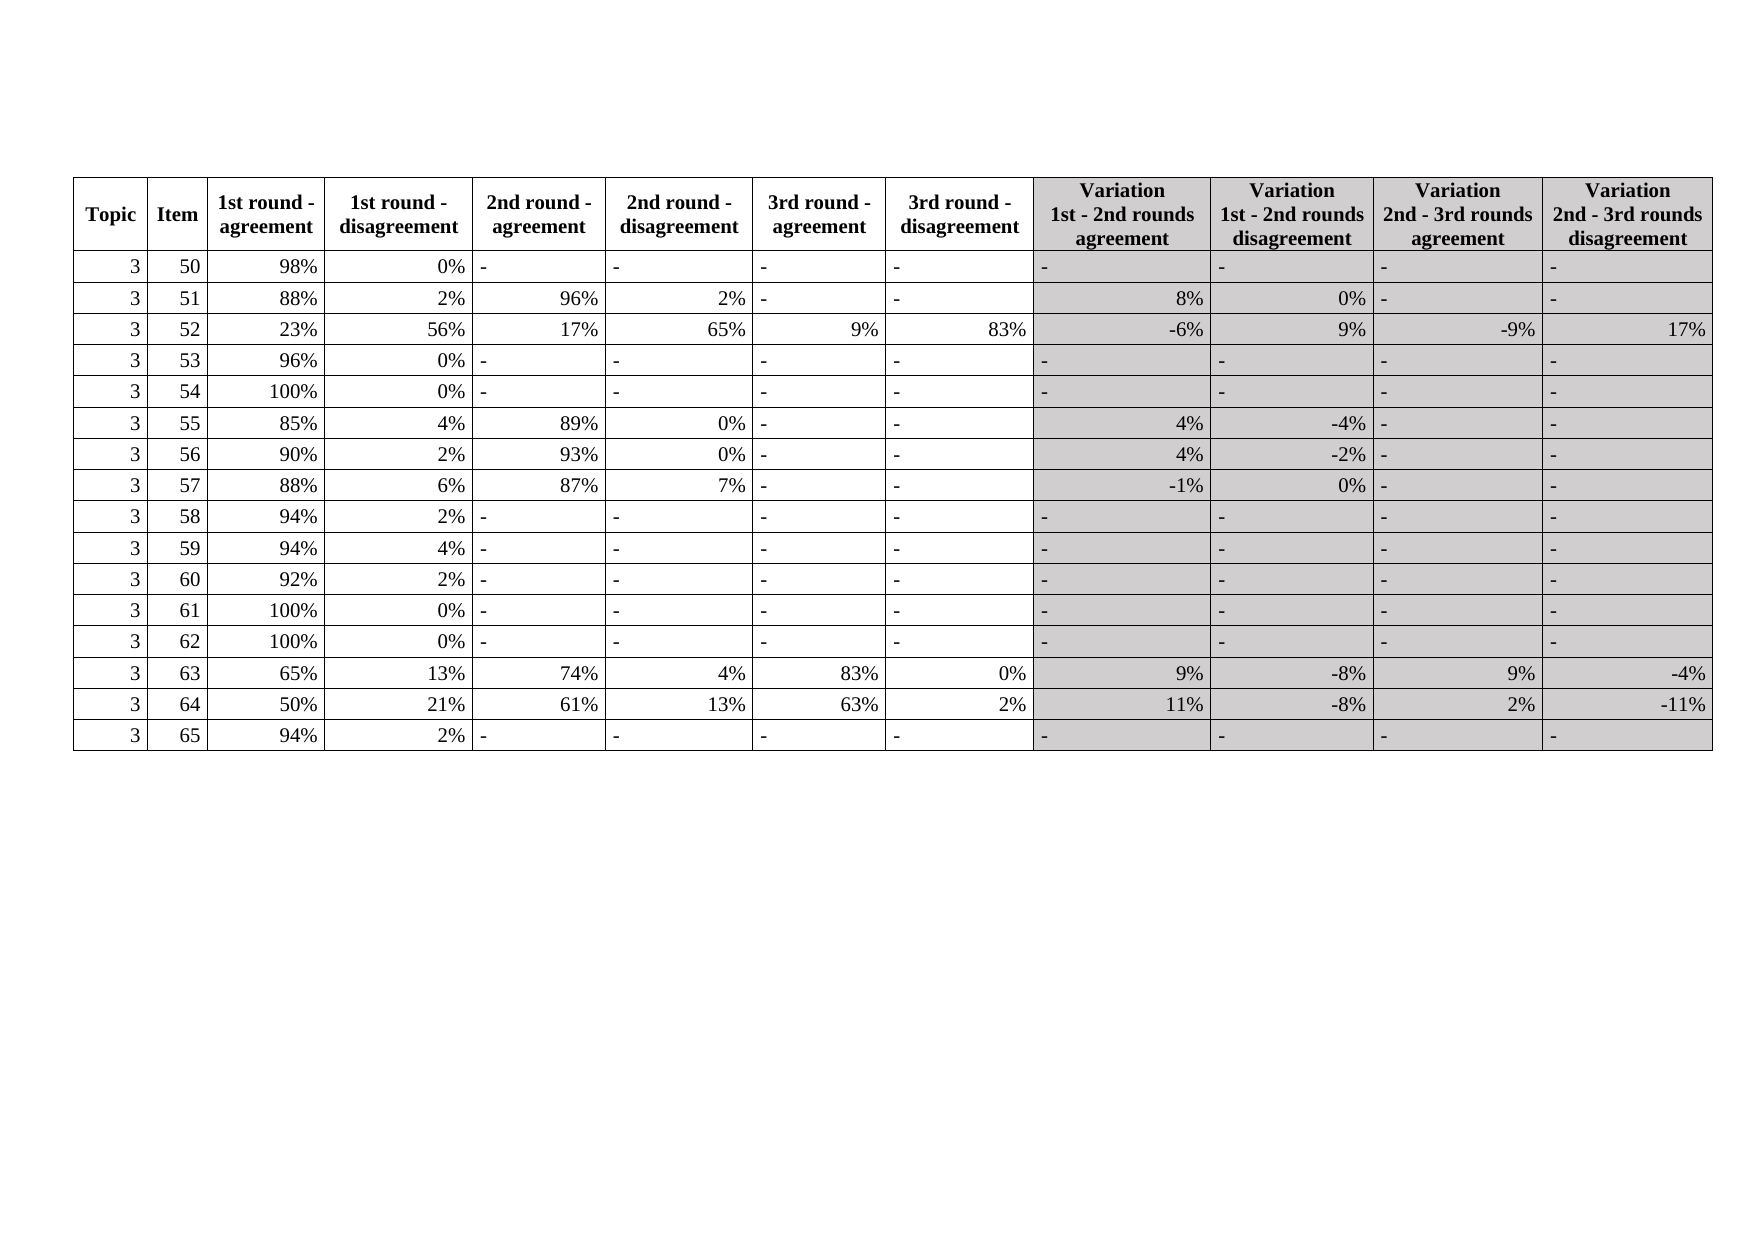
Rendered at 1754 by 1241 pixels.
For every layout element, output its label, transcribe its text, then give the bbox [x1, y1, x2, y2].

table_cell - [1034, 595, 1210, 625]
table_cell - [606, 501, 752, 532]
table_cell 0% [325, 345, 472, 375]
table_cell 0% [1211, 470, 1373, 500]
table_cell - [1543, 283, 1712, 313]
table_cell - [1543, 408, 1712, 438]
table_cell - [1034, 533, 1210, 563]
table_cell - [753, 533, 885, 563]
table_cell 2% [1374, 689, 1542, 719]
table_cell 11% [1034, 689, 1210, 719]
table_cell - [753, 626, 885, 657]
table_header 1st round - disagreement [325, 178, 472, 250]
table_cell 3 [74, 376, 147, 407]
table_cell - [886, 533, 1033, 563]
table_cell 96% [473, 283, 605, 313]
table_cell 94% [208, 501, 324, 532]
table_cell 51 [148, 283, 207, 313]
table_cell - [1374, 626, 1542, 657]
table_cell - [886, 595, 1033, 625]
table_cell 2% [325, 720, 472, 750]
table_cell - [1211, 345, 1373, 375]
table_cell 83% [753, 658, 885, 688]
table_cell 8% [1034, 283, 1210, 313]
table_cell 65% [606, 314, 752, 344]
table_cell - [473, 251, 605, 282]
table_cell - [1211, 564, 1373, 594]
table_cell -9% [1374, 314, 1542, 344]
table_header 3rd round - disagreement [886, 178, 1033, 250]
table_cell 100% [208, 595, 324, 625]
table_cell - [1211, 251, 1373, 282]
table_cell - [606, 251, 752, 282]
table_cell 87% [473, 470, 605, 500]
table_cell 3 [74, 251, 147, 282]
table_cell - [606, 626, 752, 657]
table_cell - [606, 376, 752, 407]
table_header Variation 1st - 2nd rounds agreement [1034, 178, 1210, 250]
table_cell 4% [325, 408, 472, 438]
table_cell 3 [74, 408, 147, 438]
table_cell - [1543, 595, 1712, 625]
table_cell - [473, 595, 605, 625]
table_cell 0% [1211, 283, 1373, 313]
table_cell 74% [473, 658, 605, 688]
table_cell -4% [1543, 658, 1712, 688]
table_cell 63% [753, 689, 885, 719]
table_cell - [753, 408, 885, 438]
table_cell - [1034, 720, 1210, 750]
table_cell - [1211, 595, 1373, 625]
table_cell - [473, 564, 605, 594]
table_cell - [753, 564, 885, 594]
table_cell - [1211, 720, 1373, 750]
table_cell 3 [74, 533, 147, 563]
table_cell 3 [74, 470, 147, 500]
table_cell - [886, 408, 1033, 438]
table_cell - [606, 564, 752, 594]
table_cell 56 [148, 439, 207, 469]
table_cell 50 [148, 251, 207, 282]
table_header Topic [74, 178, 147, 250]
table_cell - [886, 720, 1033, 750]
table_cell - [1211, 626, 1373, 657]
table_cell 3 [74, 314, 147, 344]
table_cell - [886, 564, 1033, 594]
table_header 3rd round - agreement [753, 178, 885, 250]
table_cell - [886, 470, 1033, 500]
table_cell 61 [148, 595, 207, 625]
table_cell 3 [74, 689, 147, 719]
table_cell 4% [1034, 439, 1210, 469]
table_cell 56% [325, 314, 472, 344]
table_cell 3 [74, 658, 147, 688]
table_cell - [1543, 345, 1712, 375]
table_cell - [886, 251, 1033, 282]
table_cell - [886, 376, 1033, 407]
table_cell - [1543, 470, 1712, 500]
table_cell 3 [74, 720, 147, 750]
table_cell 59 [148, 533, 207, 563]
table_cell -11% [1543, 689, 1712, 719]
table_cell 3 [74, 564, 147, 594]
table_cell - [1374, 595, 1542, 625]
table_cell - [886, 439, 1033, 469]
table_cell - [1034, 376, 1210, 407]
table_cell 13% [606, 689, 752, 719]
table_cell - [886, 283, 1033, 313]
table_cell - [606, 720, 752, 750]
table_cell 55 [148, 408, 207, 438]
table_cell 2% [325, 439, 472, 469]
table_cell - [753, 501, 885, 532]
table_cell 13% [325, 658, 472, 688]
table_cell 61% [473, 689, 605, 719]
table_cell 88% [208, 283, 324, 313]
table_cell 2% [886, 689, 1033, 719]
table_cell 3 [74, 345, 147, 375]
table_cell 0% [606, 439, 752, 469]
table_cell - [753, 283, 885, 313]
table_cell 0% [325, 626, 472, 657]
table_header Variation 2nd - 3rd rounds agreement [1374, 178, 1542, 250]
table_cell 64 [148, 689, 207, 719]
table_cell - [1543, 439, 1712, 469]
table_cell - [1543, 501, 1712, 532]
table_cell - [473, 626, 605, 657]
table_cell -6% [1034, 314, 1210, 344]
table_cell 65% [208, 658, 324, 688]
table_cell - [1374, 251, 1542, 282]
table_cell 92% [208, 564, 324, 594]
table_cell - [753, 720, 885, 750]
table_cell - [1374, 376, 1542, 407]
table_cell 0% [886, 658, 1033, 688]
table_cell 52 [148, 314, 207, 344]
table_cell 17% [473, 314, 605, 344]
table_cell 53 [148, 345, 207, 375]
table_cell - [1034, 501, 1210, 532]
table_cell 85% [208, 408, 324, 438]
table_cell 17% [1543, 314, 1712, 344]
table_cell - [1543, 626, 1712, 657]
table_cell - [1211, 376, 1373, 407]
table_cell -2% [1211, 439, 1373, 469]
table_cell 2% [325, 501, 472, 532]
table_cell 96% [208, 345, 324, 375]
table_cell 7% [606, 470, 752, 500]
table_cell 88% [208, 470, 324, 500]
table_cell -1% [1034, 470, 1210, 500]
table_cell - [473, 501, 605, 532]
table_header Variation 1st - 2nd rounds disagreement [1211, 178, 1373, 250]
table_cell 54 [148, 376, 207, 407]
table_cell -4% [1211, 408, 1373, 438]
table_cell 58 [148, 501, 207, 532]
table_cell - [886, 501, 1033, 532]
table_cell 3 [74, 626, 147, 657]
table_cell - [1374, 283, 1542, 313]
table_cell 9% [1374, 658, 1542, 688]
table_cell 0% [325, 376, 472, 407]
table_cell 2% [606, 283, 752, 313]
table_cell - [606, 595, 752, 625]
table_cell - [1374, 533, 1542, 563]
table_cell - [1543, 251, 1712, 282]
table_cell - [473, 376, 605, 407]
table_cell 94% [208, 720, 324, 750]
table_header 2nd round - disagreement [606, 178, 752, 250]
table_cell 63 [148, 658, 207, 688]
table_cell 23% [208, 314, 324, 344]
table_cell 21% [325, 689, 472, 719]
table_cell - [1374, 720, 1542, 750]
table_cell - [753, 251, 885, 282]
table_cell 65 [148, 720, 207, 750]
table_cell -8% [1211, 658, 1373, 688]
table_cell 3 [74, 595, 147, 625]
table_cell 60 [148, 564, 207, 594]
table_cell - [473, 345, 605, 375]
table_cell - [1211, 501, 1373, 532]
table_cell - [1543, 533, 1712, 563]
table_cell 2% [325, 283, 472, 313]
table_cell - [753, 376, 885, 407]
table_cell - [606, 533, 752, 563]
table_cell 94% [208, 533, 324, 563]
table_cell - [753, 439, 885, 469]
table_cell 3 [74, 283, 147, 313]
table_cell 6% [325, 470, 472, 500]
table_header Item [148, 178, 207, 250]
table_cell 0% [325, 251, 472, 282]
table_cell 4% [606, 658, 752, 688]
table_cell 89% [473, 408, 605, 438]
table_cell - [473, 720, 605, 750]
table_cell -8% [1211, 689, 1373, 719]
table_cell - [1374, 345, 1542, 375]
table_cell 0% [325, 595, 472, 625]
table_header Variation 2nd - 3rd rounds disagreement [1543, 178, 1712, 250]
table_cell - [606, 345, 752, 375]
table_cell - [1374, 501, 1542, 532]
table_cell 98% [208, 251, 324, 282]
table_header 2nd round - agreement [473, 178, 605, 250]
table_cell 100% [208, 626, 324, 657]
table_cell 3 [74, 501, 147, 532]
table_cell - [1374, 439, 1542, 469]
table_cell - [1034, 564, 1210, 594]
table_cell 83% [886, 314, 1033, 344]
table_cell 9% [753, 314, 885, 344]
table_cell 4% [1034, 408, 1210, 438]
table_cell 50% [208, 689, 324, 719]
table_cell 93% [473, 439, 605, 469]
table_cell 100% [208, 376, 324, 407]
table_cell 4% [325, 533, 472, 563]
table_cell - [1034, 626, 1210, 657]
table_cell - [886, 626, 1033, 657]
table_cell - [1034, 345, 1210, 375]
table_cell - [1374, 408, 1542, 438]
table_cell - [1034, 251, 1210, 282]
table_cell 3 [74, 439, 147, 469]
table_cell - [886, 345, 1033, 375]
table_cell - [1374, 470, 1542, 500]
table_cell 9% [1211, 314, 1373, 344]
table_cell - [1543, 720, 1712, 750]
table_cell - [1374, 564, 1542, 594]
table_cell - [753, 470, 885, 500]
table_cell 62 [148, 626, 207, 657]
table_cell - [473, 533, 605, 563]
table_cell - [753, 345, 885, 375]
table_cell - [1543, 564, 1712, 594]
table_cell 9% [1034, 658, 1210, 688]
table_cell - [753, 595, 885, 625]
table_header 1st round - agreement [208, 178, 324, 250]
table_cell 2% [325, 564, 472, 594]
table_cell 90% [208, 439, 324, 469]
table_cell - [1543, 376, 1712, 407]
table_cell 57 [148, 470, 207, 500]
table_cell - [1211, 533, 1373, 563]
table_cell 0% [606, 408, 752, 438]
